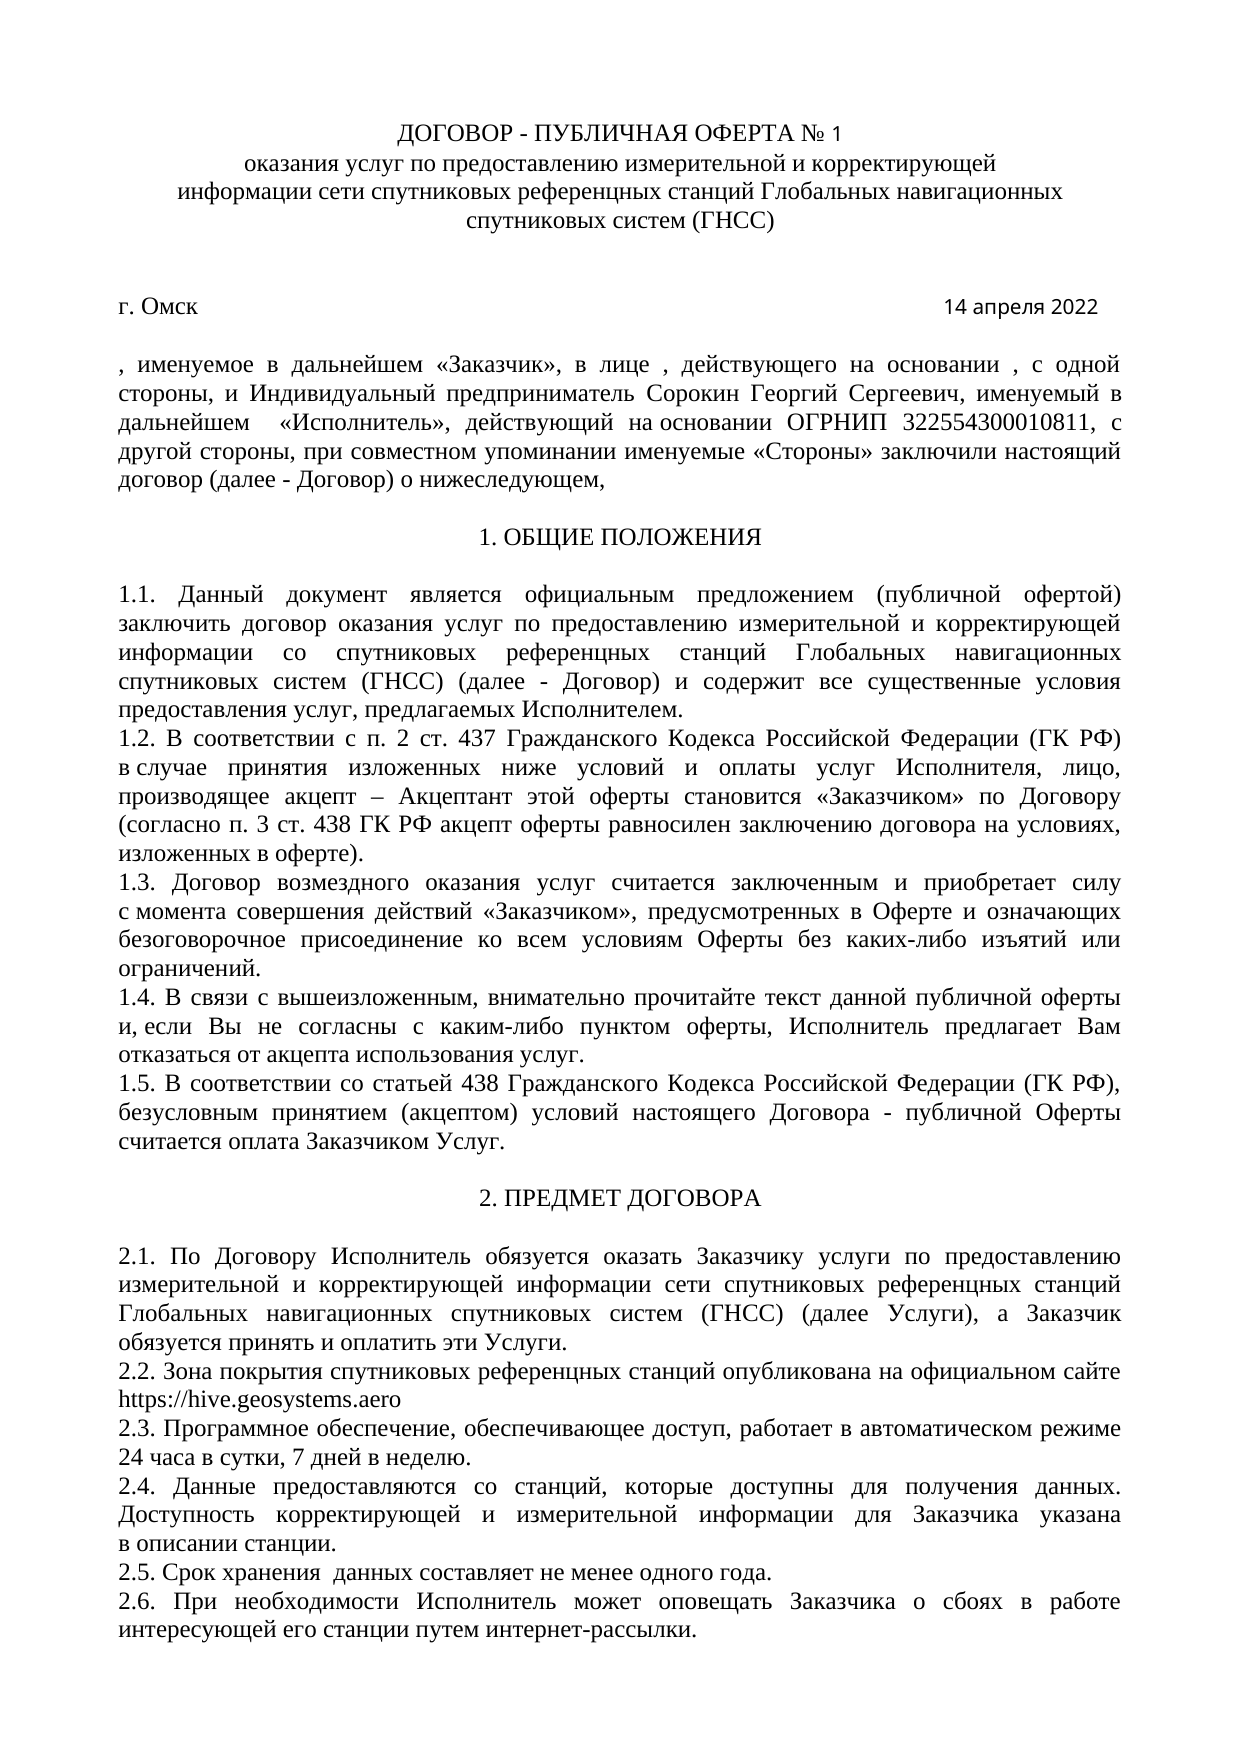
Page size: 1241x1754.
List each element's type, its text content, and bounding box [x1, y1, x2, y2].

text , именуемое в дальнейшем «Заказчик», в лице , действующего на основании , с одной стороны, и Индивидуальный предприниматель Сорокин Георгий Сергеевич, именуемый в дальнейшем «Исполнитель», действующий на основании ОГРНИП 322554300010811, с другой стороны, при совместном упоминании именуемые «Стороны» заключили настоящий договор (далее - Договор) о нижеследующем, [118, 349, 1122, 493]
text 2.4. Данные предоставляются со станций, которые доступны для получения данных. Доступность корректирующей и измерительной информации для Заказчика указана в описании станции. [118, 1471, 1122, 1557]
text 1.5. В соответствии со статьей 438 Гражданского Кодекса Российской Федерации (ГК РФ), безусловным принятием (акцептом) условий настоящего Договора - публичной Оферты считается оплата Заказчиком Услуг. [118, 1068, 1122, 1154]
text г. Омск 14 апреля 2022 [118, 291, 1122, 321]
text 2. ПРЕДМЕТ ДОГОВОРА [118, 1183, 1122, 1212]
text 1.1. Данный документ является официальным предложением (публичной офертой) заключить договор оказания услуг по предоставлению измерительной и корректирующей информации со спутниковых референцных станций Глобальных навигационных спутниковых систем (ГНСС) (далее - Договор) и содержит все существенные условия предоставления услуг, предлагаемых Исполнителем. [118, 579, 1122, 723]
text 1.3. Договор возмездного оказания услуг считается заключенным и приобретает силу с момента совершения действий «Заказчиком», предусмотренных в Оферте и означающих безоговорочное присоединение ко всем условиям Оферты без каких-либо изъятий или ограничений. [118, 867, 1122, 982]
text ДОГОВОР - ПУБЛИЧНАЯ ОФЕРТА № 1 [118, 118, 1122, 148]
text оказания услуг по предоставлению измерительной и корректирующей [118, 148, 1122, 176]
text 1. ОБЩИЕ ПОЛОЖЕНИЯ [118, 522, 1122, 551]
text 2.2. Зона покрытия спутниковых референцных станций опубликована на официальном сайте https://hive.geosystems.aero [118, 1356, 1122, 1413]
text 2.1. По Договору Исполнитель обязуется оказать Заказчику услуги по предоставлению измерительной и корректирующей информации сети спутниковых референцных станций Глобальных навигационных спутниковых систем (ГНСС) (далее Услуги), а Заказчик обязуется принять и оплатить эти Услуги. [118, 1241, 1122, 1356]
text 1.2. В соответствии с п. 2 ст. 437 Гражданского Кодекса Российской Федерации (ГК РФ) в случае принятия изложенных ниже условий и оплаты услуг Исполнителя, лицо, производящее акцепт – Акцептант этой оферты становится «Заказчиком» по Договору (согласно п. 3 ст. 438 ГК РФ акцепт оферты равносилен заключению договора на условиях, изложенных в оферте). [118, 723, 1122, 867]
text 2.3. Программное обеспечение, обеспечивающее доступ, работает в автоматическом режиме 24 часа в сутки, 7 дней в неделю. [118, 1413, 1122, 1471]
text 2.5. Срок хранения данных составляет не менее одного года. [118, 1557, 1122, 1586]
text 1.4. В связи с вышеизложенным, внимательно прочитайте текст данной публичной оферты и, если Вы не согласны с каким-либо пунктом оферты, Исполнитель предлагает Вам отказаться от акцепта использования услуг. [118, 982, 1122, 1068]
text информации сети спутниковых референцных станций Глобальных навигационных спутниковых систем (ГНСС) [118, 176, 1122, 234]
text 2.6. При необходимости Исполнитель может оповещать Заказчика о сбоях в работе интересующей его станции путем интернет-рассылки. [118, 1586, 1122, 1643]
